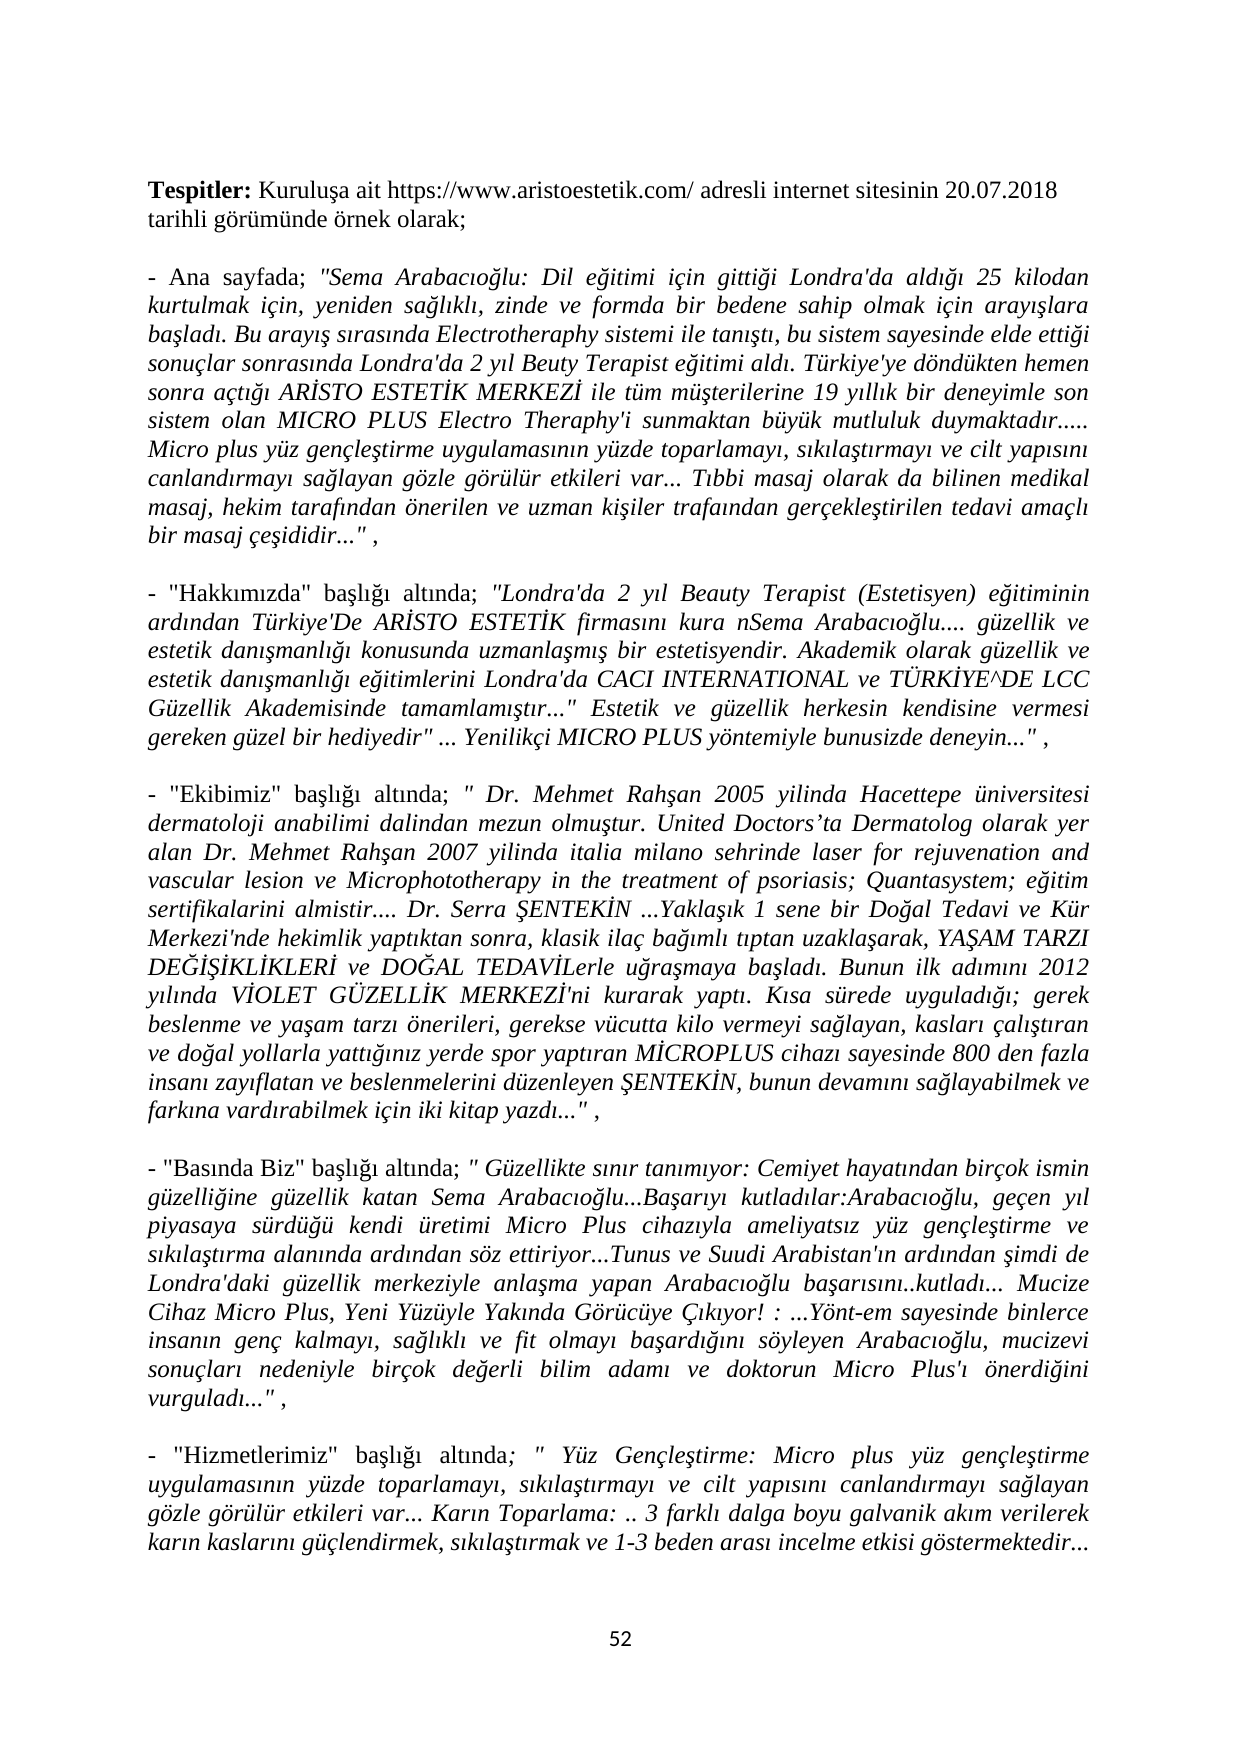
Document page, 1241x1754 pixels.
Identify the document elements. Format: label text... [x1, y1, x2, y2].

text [148, 1441, 1093, 1556]
text - "Basında Biz" başlığı altında; " Güzellikte sınır tanımıyor: Cemiyet hayatından birçok ismin güzelliğine güzellik katan Sema Arabacıoğlu...Başarıyı kutladılar:Arabacıoğlu, geçen yıl piyasaya sürdüğü kendi üretimi Micro Plus cihazıyla ameliyatsız yüz gençleştirme ve sıkılaştırma alanında ardından söz ettiriyor...Tunus ve Suudi Arabistan'ın ardından şimdi de Londra'daki güzellik merkeziyle anlaşma yapan Arabacıoğlu başarısını..kutladı... Mucize Cihaz Micro Plus, Yeni Yüzüyle Yakında Görücüye Çıkıyor! : ...Yönt-em sayesinde binlerce insanın genç kalmayı, sağlıklı ve fit olmayı başardığını söyleyen Arabacıoğlu, mucizevi sonuçları nedeniyle birçok değerli bilim adamı ve doktorun Micro Plus'ı önerdiğini vurguladı..." , [148, 1153, 1093, 1412]
text tarihli görümünde örnek olarak; [148, 204, 1093, 233]
text Tespitler: Kuruluşa ait https://www.aristoestetik.com/ adresli internet sitesinin 20.07.2018 [148, 176, 1093, 204]
text - "Hakkımızda" başlığı altında; "Londra'da 2 yıl Beauty Terapist (Estetisyen) eğitiminin ardından Türkiye'De ARİSTO ESTETİK firmasını kura nSema Arabacıoğlu.... güzellik ve estetik danışmanlığı konusunda uzmanlaşmış bir estetisyendir. Akademik olarak güzellik ve estetik danışmanlığı eğitimlerini Londra'da CACI INTERNATIONAL ve TÜRKİYE^DE LCC Güzellik Akademisinde tamamlamıştır..." Estetik ve güzellik herkesin kendisine vermesi gereken güzel bir hediyedir" ... Yenilikçi MICRO PLUS yöntemiyle bunusizde deneyin..." , [148, 578, 1093, 751]
text - Ana sayfada; "Sema Arabacıoğlu: Dil eğitimi için gittiği Londra'da aldığı 25 kilodan kurtulmak için, yeniden sağlıklı, zinde ve formda bir bedene sahip olmak için arayışlara başladı. Bu arayış sırasında Electrotheraphy sistemi ile tanıştı, bu sistem sayesinde elde ettiği sonuçlar sonrasında Londra'da 2 yıl Beuty Terapist eğitimi aldı. Türkiye'ye döndükten hemen sonra açtığı ARİSTO ESTETİK MERKEZİ ile tüm müşterilerine 19 yıllık bir deneyimle son sistem olan MICRO PLUS Electro Theraphy'i sunmaktan büyük mutluluk duymaktadır..... Micro plus yüz gençleştirme uygulamasının yüzde toparlamayı, sıkılaştırmayı ve cilt yapısını canlandırmayı sağlayan gözle görülür etkileri var... Tıbbi masaj olarak da bilinen medikal masaj, hekim tarafından önerilen ve uzman kişiler trafaından gerçekleştirilen tedavi amaçlı bir masaj çeşididir..." , [148, 262, 1093, 549]
text - "Ekibimiz" başlığı altında; " Dr. Mehmet Rahşan 2005 yilinda Hacettepe üniversitesi dermatoloji anabilimi dalindan mezun olmuştur. United Doctors’ta Dermatolog olarak yer alan Dr. Mehmet Rahşan 2007 yilinda italia milano sehrinde laser for rejuvenation and vascular lesion ve Microphototherapy in the treatment of psoriasis; Quantasystem; eğitim sertifikalarini almistir.... Dr. Serra ŞENTEKİN ...Yaklaşık 1 sene bir Doğal Tedavi ve Kür Merkezi'nde hekimlik yaptıktan sonra, klasik ilaç bağımlı tıptan uzaklaşarak, YAŞAM TARZI DEĞİŞİKLİKLERİ ve DOĞAL TEDAVİLerle uğraşmaya başladı. Bunun ilk adımını 2012 yılında VİOLET GÜZELLİK MERKEZİ'ni kurarak yaptı. Kısa sürede uyguladığı; gerek beslenme ve yaşam tarzı önerileri, gerekse vücutta kilo vermeyi sağlayan, kasları çalıştıran ve doğal yollarla yattığınız yerde spor yaptıran MİCROPLUS cihazı sayesinde 800 den fazla insanı zayıflatan ve beslenmelerini düzenleyen ŞENTEKİN, bunun devamını sağlayabilmek ve farkına vardırabilmek için iki kitap yazdı..." , [148, 779, 1093, 1124]
